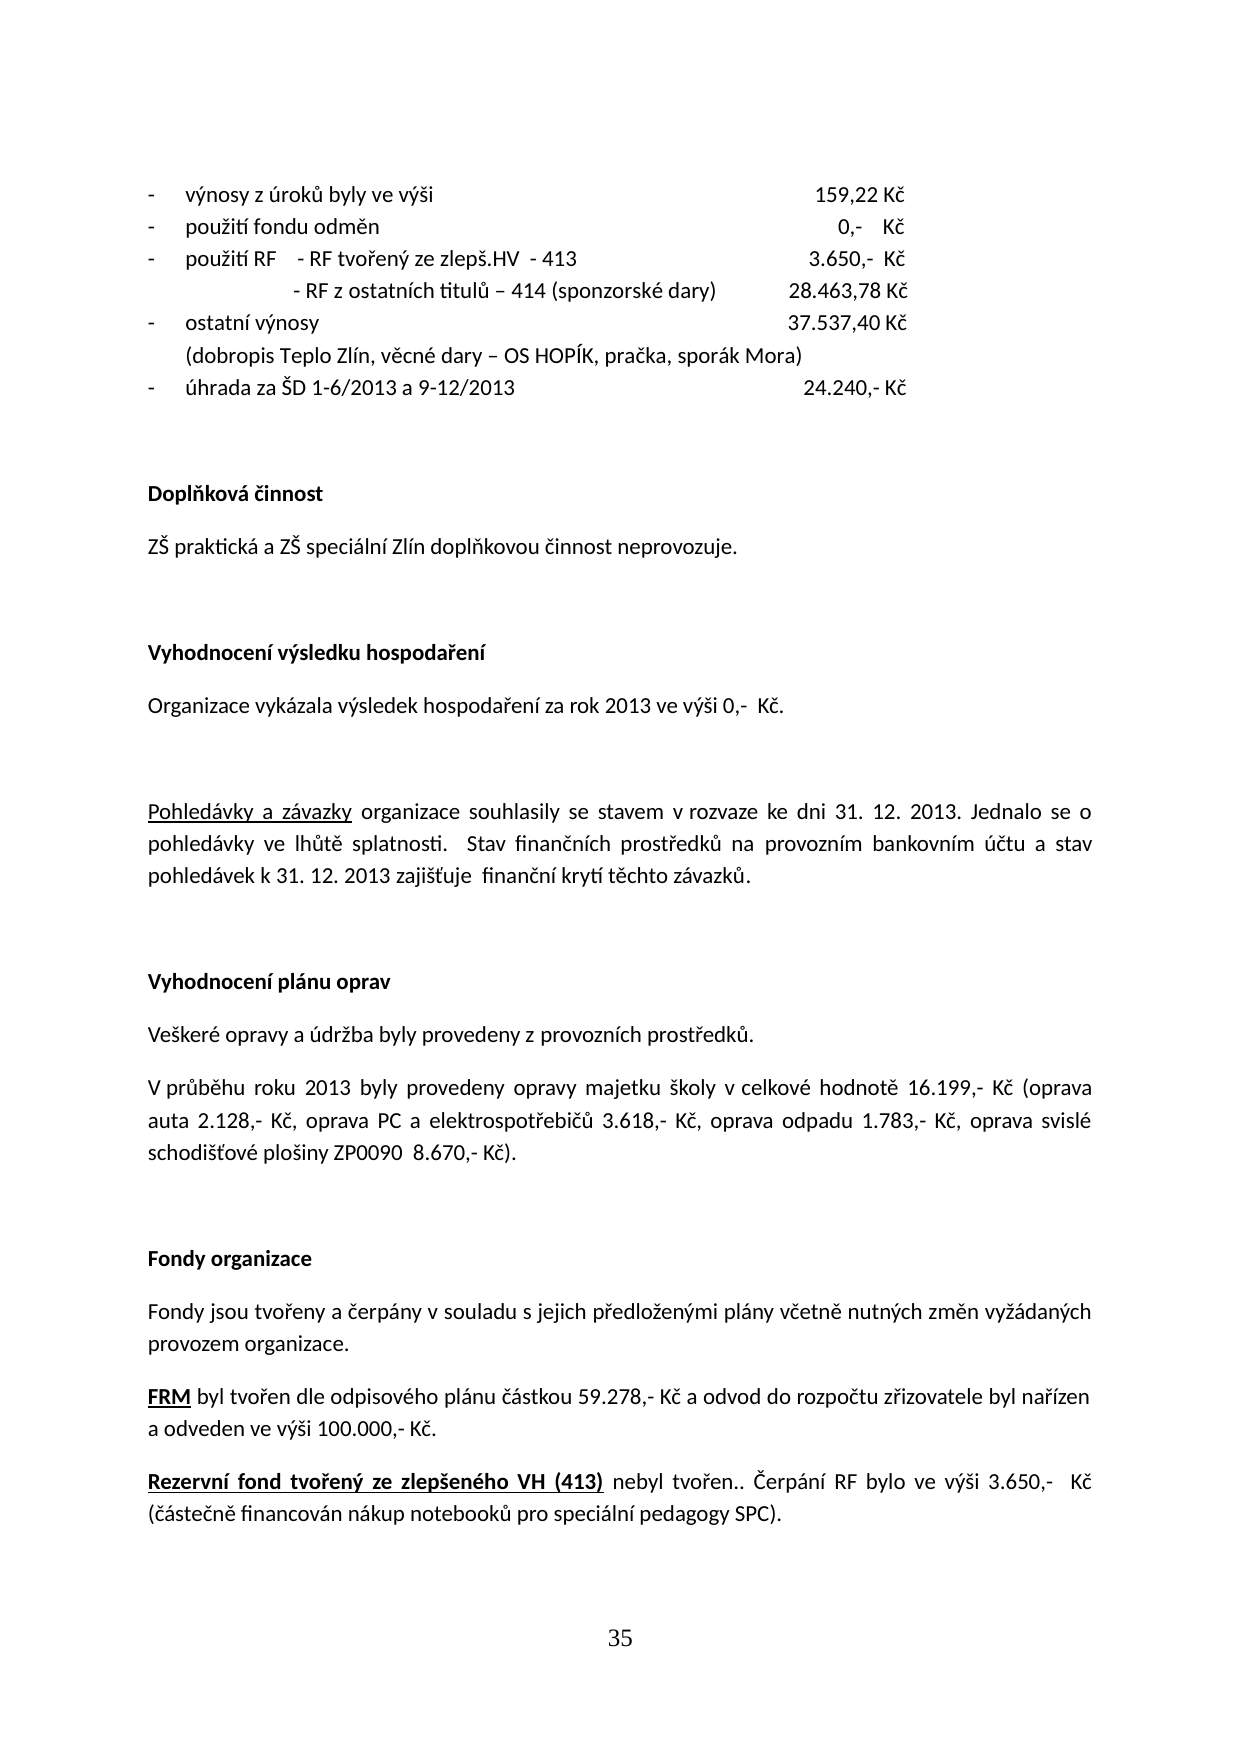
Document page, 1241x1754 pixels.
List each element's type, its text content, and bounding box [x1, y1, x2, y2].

text ZŠ praktická a ZŠ speciální Zlín doplňkovou činnost neprovozuje. [148, 532, 1093, 560]
list použití fondu odměn 0,- Kč [148, 212, 1093, 240]
text FRM byl tvořen dle odpisového plánu částkou 59.278,- Kč a odvod do rozpočtu zřizovatele byl nařízen a odveden ve výši 100.000,- Kč. [148, 1382, 1093, 1442]
list použití RF - RF tvořený ze zlepš.HV - 413 3.650,- Kč [148, 244, 1093, 272]
text Pohledávky a závazky organizace souhlasily se stavem v rozvaze ke dni 31. 12. 2013. Jednalo se o pohledávky ve lhůtě splatnosti. Stav finančních prostředků na provozním bankovním účtu a stav pohledávek k 31. 12. 2013 zajišťuje finanční krytí těchto závazků. [148, 797, 1093, 889]
text Veškeré opravy a údržba byly provedeny z provozních prostředků. [148, 1021, 1093, 1048]
text Vyhodnocení plánu oprav [148, 967, 1093, 996]
text Fondy jsou tvořeny a čerpány v souladu s jejich předloženými plány včetně nutných změn vyžádaných provozem organizace. [148, 1297, 1093, 1357]
list úhrada za ŠD 1-6/2013 a 9-12/2013 24.240,- Kč [148, 373, 1093, 401]
text Rezervní fond tvořený ze zlepšeného VH (413) nebyl tvořen.. Čerpání RF bylo ve výši 3.650,- Kč (částečně financován nákup notebooků pro speciální pedagogy SPC). [148, 1467, 1093, 1528]
text Organizace vykázala výsledek hospodaření za rok 2013 ve výši 0,- Kč. [148, 691, 1093, 719]
text V průběhu roku 2013 byly provedeny opravy majetku školy v celkové hodnotě 16.199,- Kč (oprava auta 2.128,- Kč, oprava PC a elektrospotřebičů 3.618,- Kč, oprava odpadu 1.783,- Kč, oprava svislé schodišťové plošiny ZP0090 8.670,- Kč). [148, 1073, 1093, 1166]
list (dobropis Teplo Zlín, věcné dary – OS HOPÍK, pračka, sporák Mora) [185, 341, 1093, 369]
text Vyhodnocení výsledku hospodaření [148, 638, 1093, 666]
text Doplňková činnost [148, 479, 1093, 507]
text Fondy organizace [148, 1244, 1093, 1272]
list výnosy z úroků byly ve výši 159,22 Kč [148, 180, 1093, 208]
list ostatní výnosy 37.537,40 Kč [148, 308, 1093, 337]
list - RF z ostatních titulů – 414 (sponzorské dary) 28.463,78 Kč [185, 276, 1093, 304]
